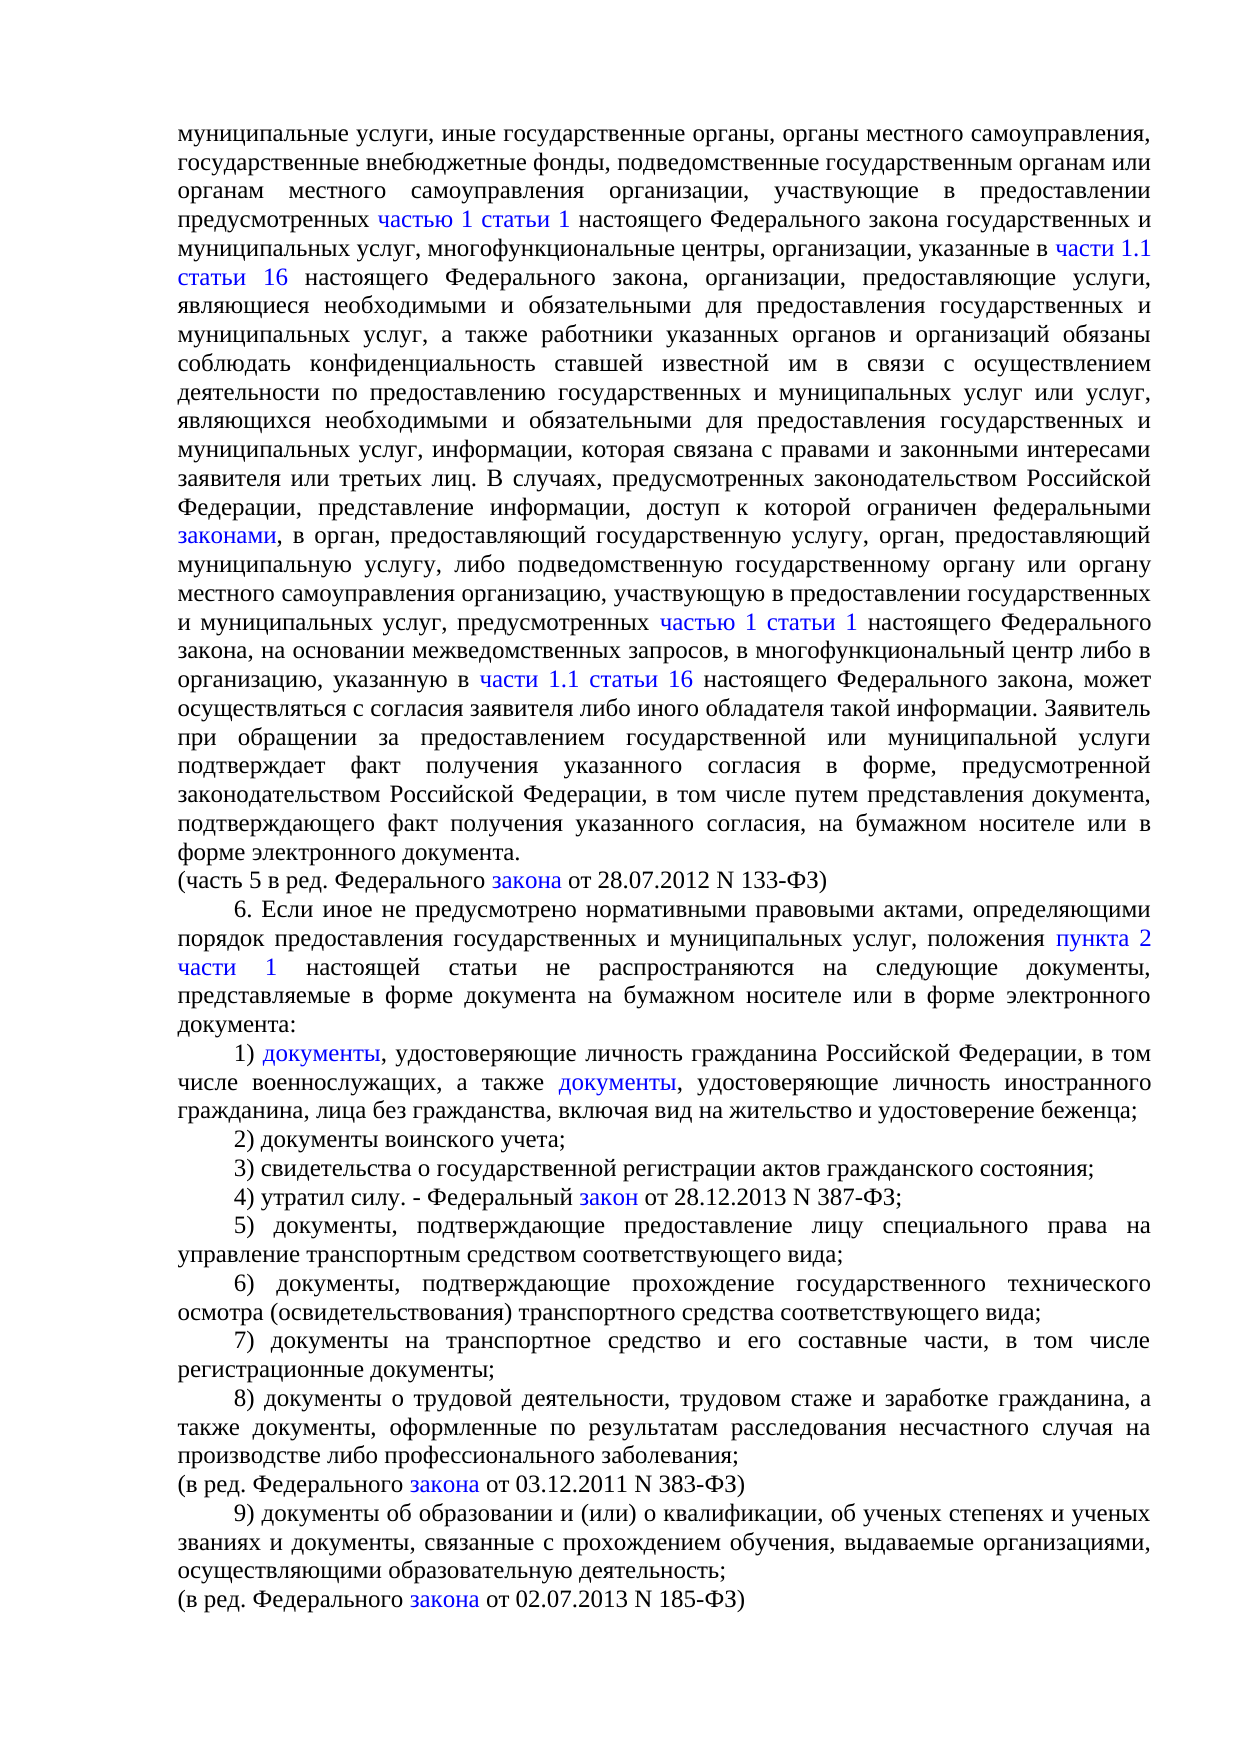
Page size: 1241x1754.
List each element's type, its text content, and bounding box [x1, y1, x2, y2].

text 5) документы, подтверждающие предоставление лицу специального права на управление транспортным средством соответствующего вида; [177, 1211, 1152, 1268]
text (в ред. Федерального закона от 03.12.2011 N 383-ФЗ) [177, 1469, 1152, 1498]
text 7) документы на транспортное средство и его составные части, в том числе регистрационные документы; [177, 1326, 1152, 1383]
text 8) документы о трудовой деятельности, трудовом стаже и заработке гражданина, а также документы, оформленные по результатам расследования несчастного случая на производстве либо профессионального заболевания; [177, 1383, 1152, 1469]
text (часть 5 в ред. Федерального закона от 28.07.2012 N 133-ФЗ) [177, 866, 1152, 894]
text 6) документы, подтверждающие прохождение государственного технического осмотра (освидетельствования) транспортного средства соответствующего вида; [177, 1268, 1152, 1326]
text 9) документы об образовании и (или) о квалификации, об ученых степенях и ученых званиях и документы, связанные с прохождением обучения, выдаваемые организациями, осуществляющими образовательную деятельность; [177, 1498, 1152, 1584]
text 3) свидетельства о государственной регистрации актов гражданского состояния; [177, 1153, 1152, 1182]
text 4) утратил силу. - Федеральный закон от 28.12.2013 N 387-ФЗ; [177, 1182, 1152, 1211]
text (в ред. Федерального закона от 02.07.2013 N 185-ФЗ) [177, 1584, 1152, 1613]
text 2) документы воинского учета; [177, 1124, 1152, 1153]
text 1) документы, удостоверяющие личность гражданина Российской Федерации, в том числе военнослужащих, а также документы, удостоверяющие личность иностранного гражданина, лица без гражданства, включая вид на жительство и удостоверение беженца; [177, 1038, 1152, 1124]
text 6. Если иное не предусмотрено нормативными правовыми актами, определяющими порядок предоставления государственных и муниципальных услуг, положения пункта 2 части 1 настоящей статьи не распространяются на следующие документы, представляемые в форме документа на бумажном носителе или в форме электронного документа: [177, 894, 1152, 1038]
